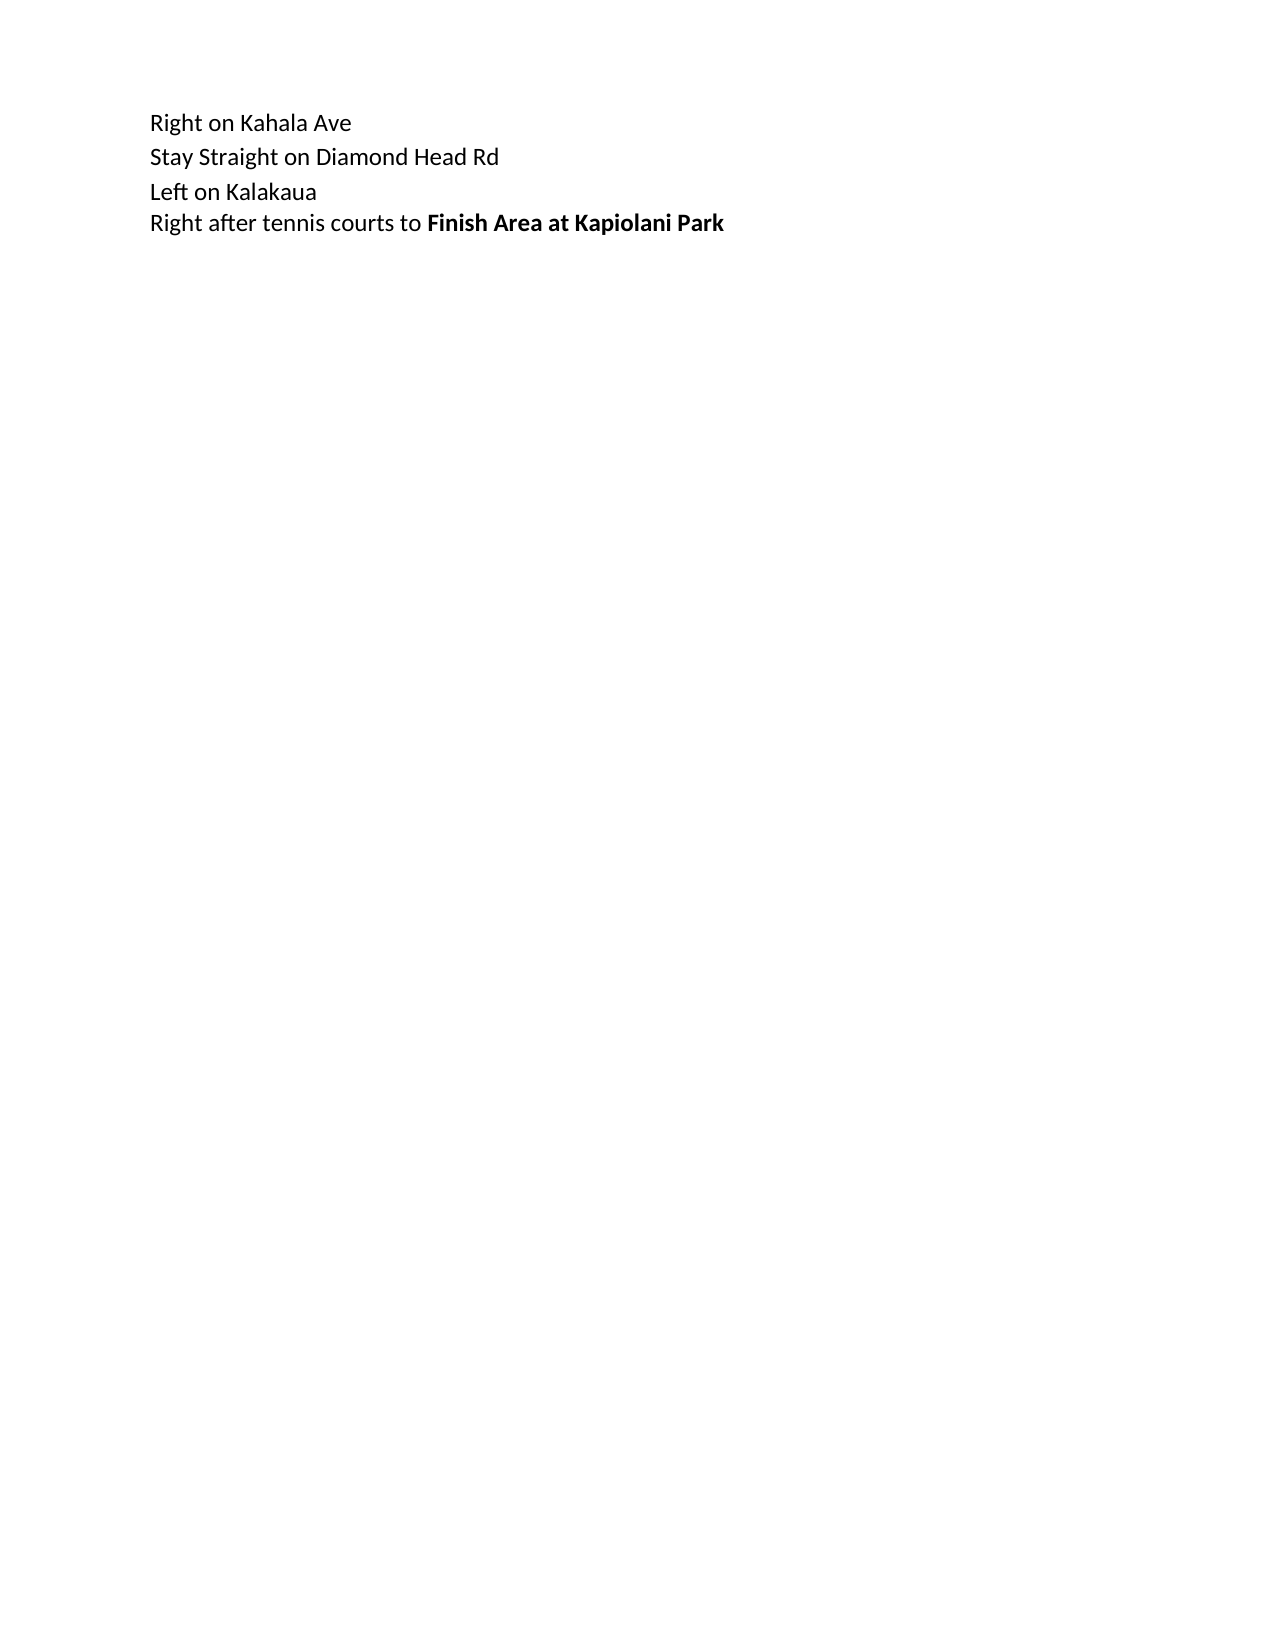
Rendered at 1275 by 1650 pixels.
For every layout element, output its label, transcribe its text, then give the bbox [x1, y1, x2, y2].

text Right after tennis courts to Finish Area at Kapiolani Park [150, 207, 1125, 238]
text Stay Straight on Diamond Head Rd [150, 139, 1125, 173]
text Left on Kalakaua [150, 173, 1125, 207]
text Right on Kahala Ave [150, 105, 1125, 139]
